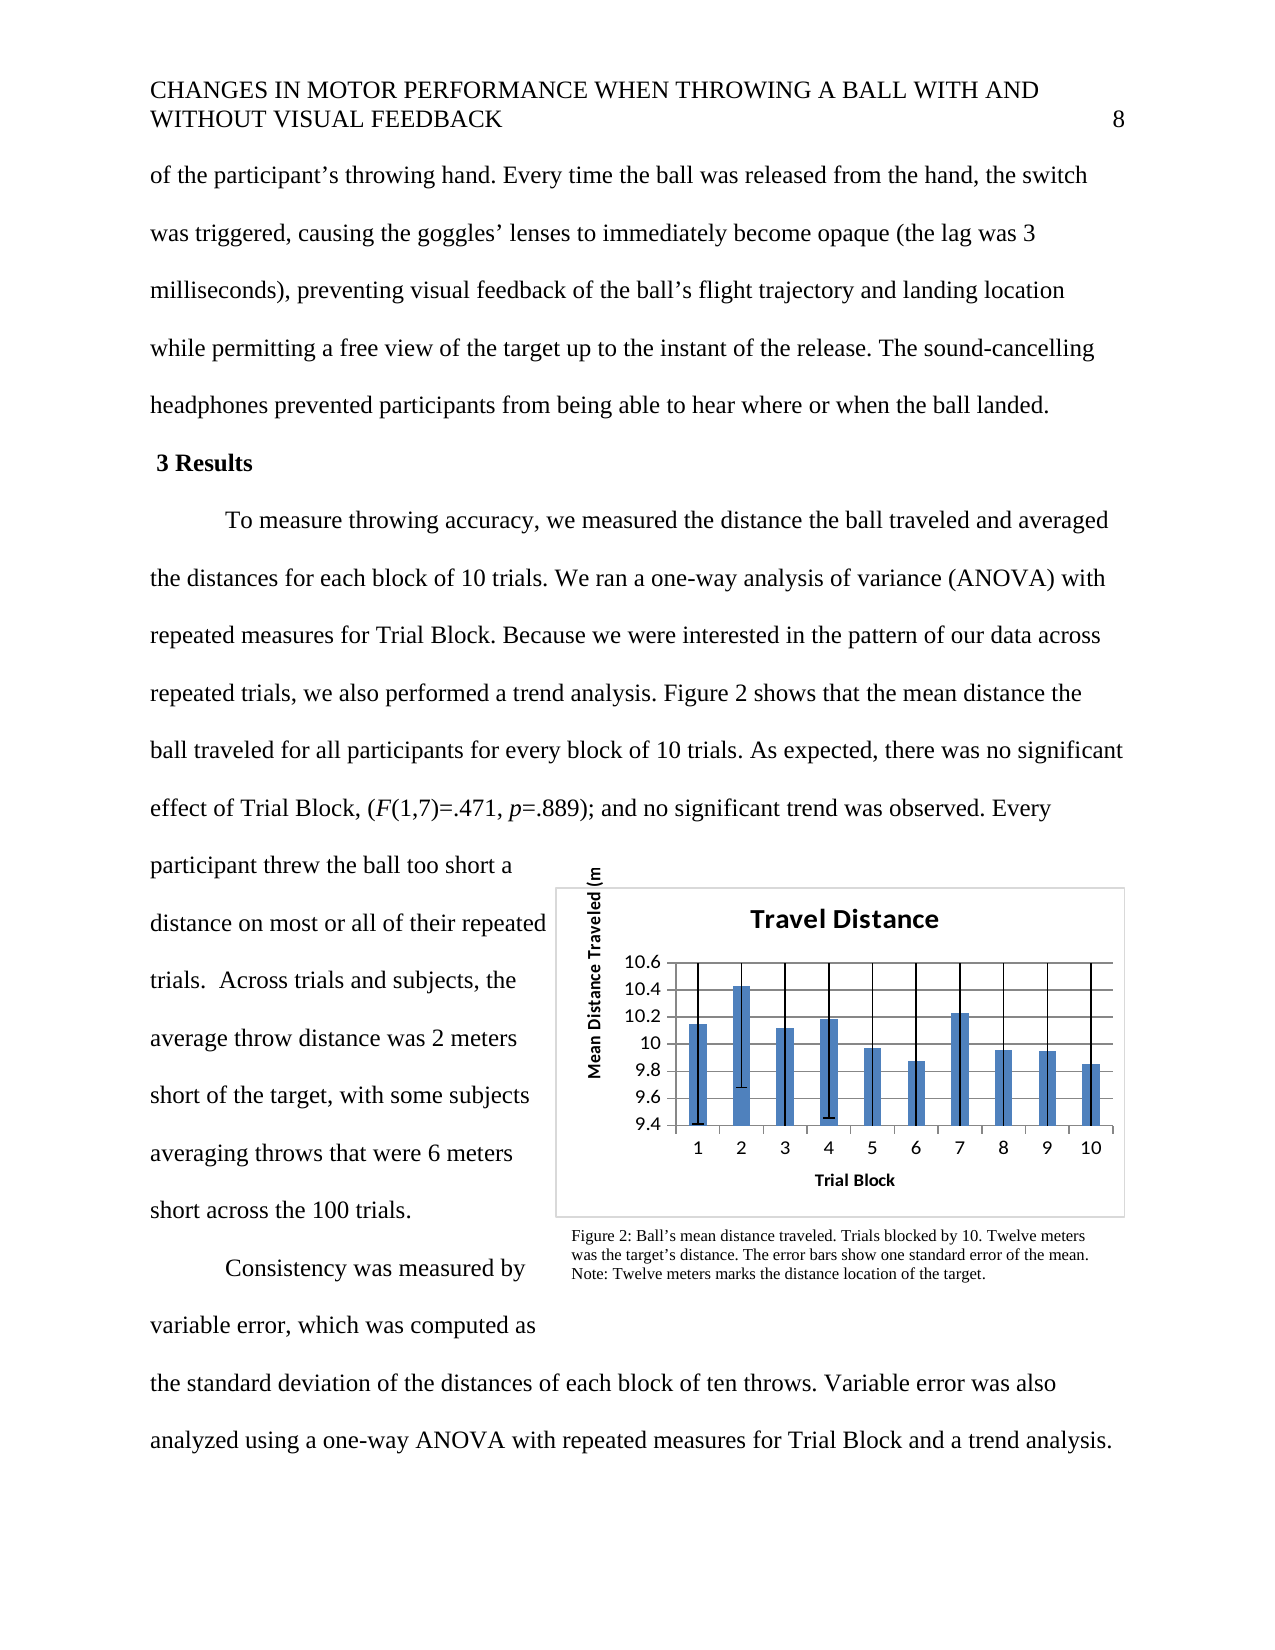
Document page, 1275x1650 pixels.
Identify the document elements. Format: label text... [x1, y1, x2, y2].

text 3 Results [150, 276, 1125, 304]
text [150, 161, 1125, 247]
text To measure throwing accuracy, we measured the distance the ball traveled and averaged the distances for each block of 10 trials. We ran a one-way analysis of variance (ANOVA) with repeated measures for Trial Block. Because we were interested in the pattern of our data across repeated trials, we also performed a trend analysis. Figure 2 shows that the mean distance the ball traveled for all participants for every block of 10 trials. As expected, there was no significant effect of Trial Block, (F(1,7)=.471, p=.889); and no significant trend was observed. Every participant threw the ball too short a distance on most or all of their repeated trials. Across trials and subjects, the average throw distance was 2 meters short of the target, with some subjects averaging throws that were 6 meters short across the 100 trials. [150, 333, 1125, 1052]
